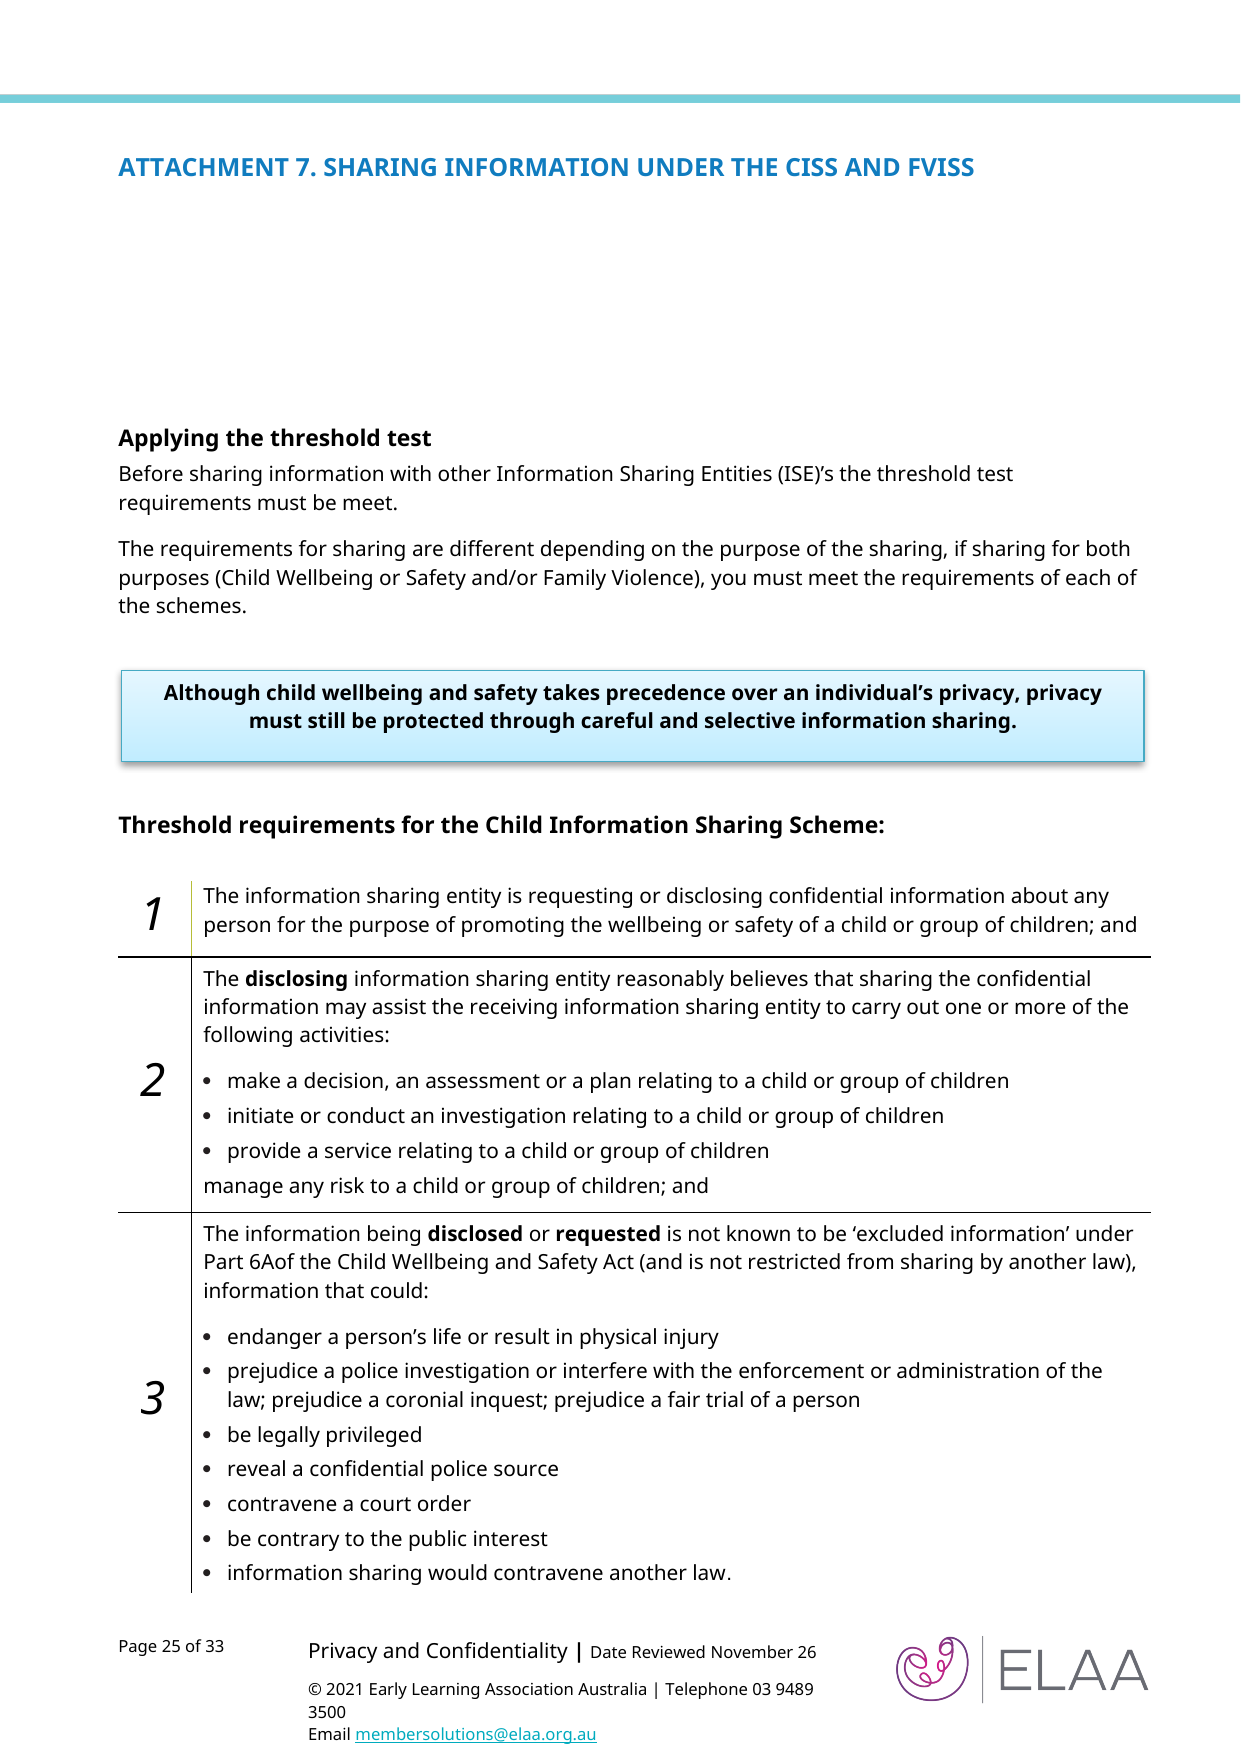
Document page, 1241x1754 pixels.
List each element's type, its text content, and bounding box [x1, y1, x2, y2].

subtitle Applying the threshold test [118, 422, 1152, 453]
text The requirements for sharing are different depending on the purpose of the sharing, if sharing for both purposes (Child Wellbeing or Safety and/or Family Violence), you must meet the requirements of each of the schemes. [118, 534, 1152, 619]
table_cell The information being disclosed or requested is not known to be ‘excluded information’ under Part 6Aof the Child Wellbeing and Safety Act (and is not restricted from sharing by another law), information that could: endanger a person’s life or result in physical injury prejudice a police investigation or interfere with the enforcement or administration of the law; prejudice a coronial inquest; prejudice a fair trial of a person be legally privileged reveal a confidential police source contravene a court order be contrary to the public interest information sharing would contravene another law. [192, 1213, 1151, 1593]
text Attachment 7. Sharing information under the CISS and FVISS [118, 150, 1152, 184]
picture [891, 1633, 1152, 1721]
table_header 1 [118, 881, 191, 956]
picture [0, 0, 1241, 126]
table_header The information sharing entity is requesting or disclosing confidential information about any person for the purpose of promoting the wellbeing or safety of a child or group of children; and [192, 881, 1151, 956]
table_cell 2 [118, 958, 191, 1212]
subtitle Threshold requirements for the Child Information Sharing Scheme: [118, 809, 1152, 841]
text Before sharing information with other Information Sharing Entities (ISE)’s the threshold test requirements must be meet. [118, 459, 1152, 516]
table_cell The disclosing information sharing entity reasonably believes that sharing the confidential information may assist the receiving information sharing entity to carry out one or more of the following activities: make a decision, an assessment or a plan relating to a child or group of children initiate or conduct an investigation relating to a child or group of children provide a service relating to a child or group of children manage any risk to a child or group of children; and [192, 958, 1151, 1212]
table_cell 3 [118, 1213, 191, 1593]
